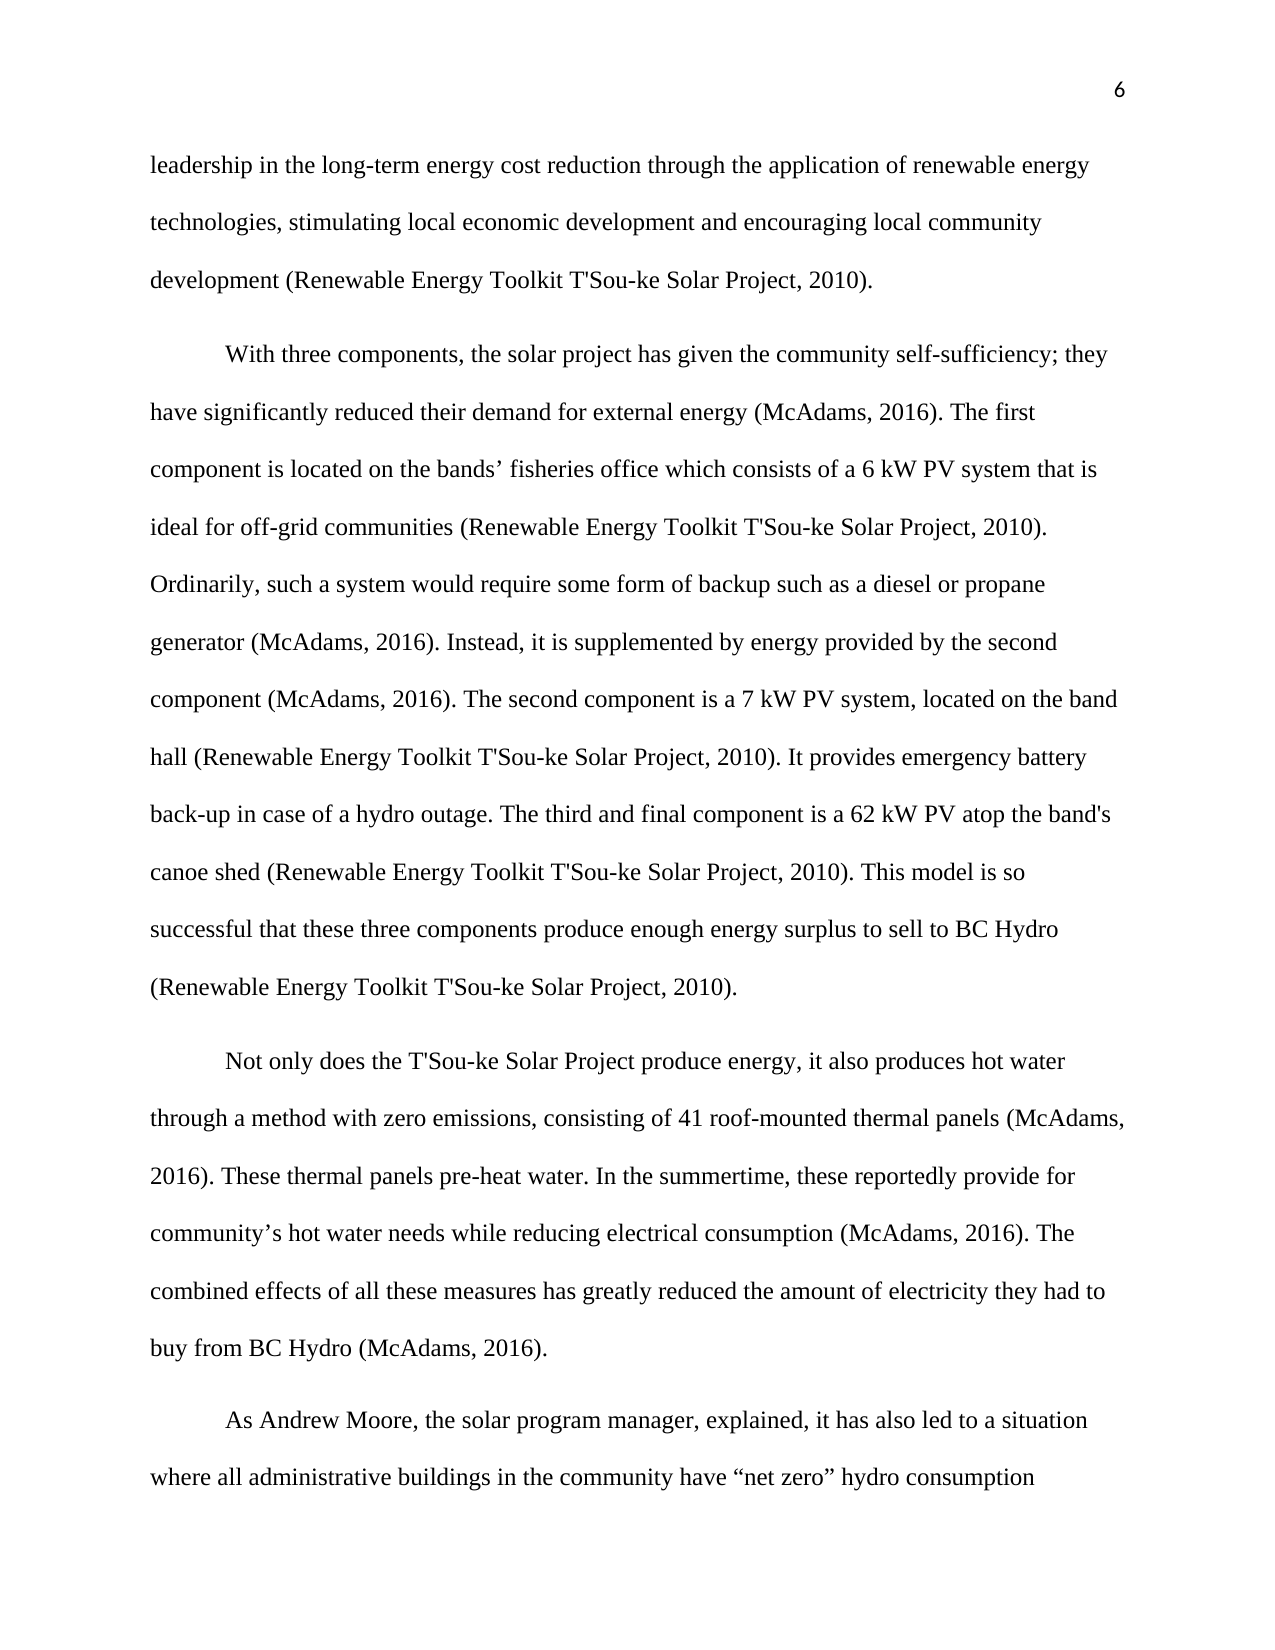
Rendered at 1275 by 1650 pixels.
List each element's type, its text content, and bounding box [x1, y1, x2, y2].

text With three components, the solar project has given the community self-sufficiency; they have significantly reduced their demand for external energy (McAdams, 2016). The first component is located on the bands’ fisheries office which consists of a 6 kW PV system that is ideal for off-grid communities (Renewable Energy Toolkit T'Sou-ke Solar Project, 2010). Ordinarily, such a system would require some form of backup such as a diesel or propane generator (McAdams, 2016). Instead, it is supplemented by energy provided by the second component (McAdams, 2016). The second component is a 7 kW PV system, located on the band hall (Renewable Energy Toolkit T'Sou-ke Solar Project, 2010). It provides emergency battery back-up in case of a hydro outage. The third and final component is a 62 kW PV atop the band's canoe shed (Renewable Energy Toolkit T'Sou-ke Solar Project, 2010). This model is so successful that these three components produce enough energy surplus to sell to BC Hydro (Renewable Energy Toolkit T'Sou-ke Solar Project, 2010). [150, 339, 1125, 1000]
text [150, 150, 1125, 294]
text Not only does the T'Sou-ke Solar Project produce energy, it also produces hot water through a method with zero emissions, consisting of 41 roof-mounted thermal panels (McAdams, 2016). These thermal panels pre-heat water. In the summertime, these reportedly provide for community’s hot water needs while reducing electrical consumption (McAdams, 2016). The combined effects of all these measures has greatly reduced the amount of electricity they had to buy from BC Hydro (McAdams, 2016). [150, 1046, 1125, 1362]
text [150, 1405, 1125, 1491]
